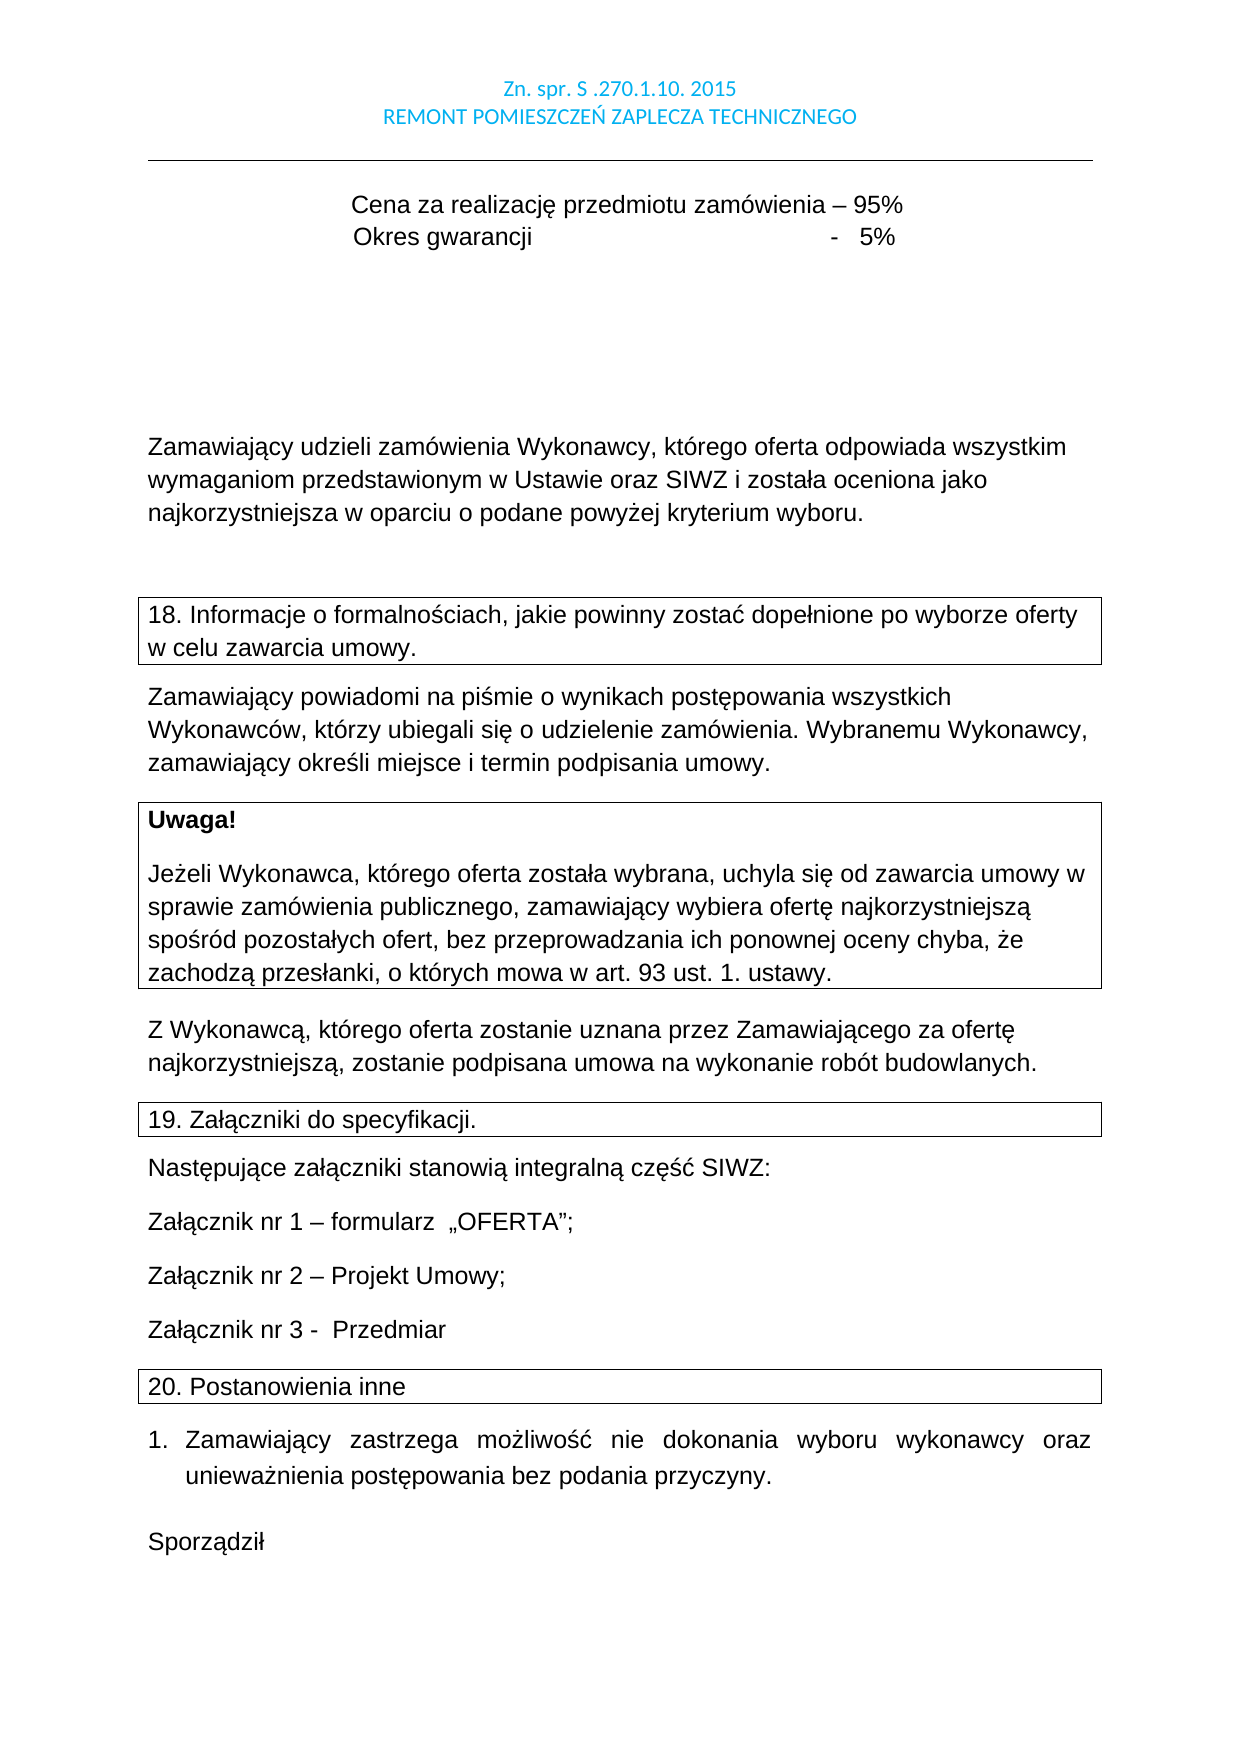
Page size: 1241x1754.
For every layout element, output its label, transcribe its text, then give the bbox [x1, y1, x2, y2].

list Zamawiający zastrzega możliwość nie dokonania wyboru wykonawcy oraz unieważnienia postępowania bez podania przyczyny. [148, 1421, 1093, 1491]
table_cell Okres gwarancji - 5% [148, 222, 1107, 378]
text Uwaga! [139, 803, 1101, 833]
text Zamawiający powiadomi na piśmie o wynikach postępowania wszystkich Wykonawców, którzy ubiegali się o udzielenie zamówienia. Wybranemu Wykonawcy, zamawiający określi miejsce i termin podpisania umowy. [148, 682, 1093, 777]
text Załącznik nr 1 – formularz „OFERTA”; [148, 1207, 1093, 1236]
text 18. Informacje o formalnościach, jakie powinny zostać dopełnione po wyborze oferty w celu zawarcia umowy. [139, 598, 1101, 664]
text 19. Załączniki do specyfikacji. [139, 1103, 1101, 1136]
text Sporządził [148, 1527, 1093, 1556]
table_header Cena za realizację przedmiotu zamówienia – 95% [148, 190, 1107, 222]
text Załącznik nr 2 – Projekt Umowy; [148, 1261, 1093, 1290]
text Z Wykonawcą, którego oferta zostanie uznana przez Zamawiającego za ofertę najkorzystniejszą, zostanie podpisana umowa na wykonanie robót budowlanych. [148, 1015, 1093, 1076]
text Załącznik nr 3 - Przedmiar [148, 1315, 1093, 1344]
text Następujące załączniki stanowią integralną część SIWZ: [148, 1153, 1093, 1182]
text Zamawiający udzieli zamówienia Wykonawcy, którego oferta odpowiada wszystkim wymaganiom przedstawionym w Ustawie oraz SIWZ i została oceniona jako najkorzystniejsza w oparciu o podane powyżej kryterium wyboru. [148, 432, 1093, 526]
text 20. Postanowienia inne [139, 1370, 1101, 1403]
text Jeżeli Wykonawca, którego oferta została wybrana, uchyla się od zawarcia umowy w sprawie zamówienia publicznego, zamawiający wybiera ofertę najkorzystniejszą spośród pozostałych ofert, bez przeprowadzania ich ponownej oceny chyba, że zachodzą przesłanki, o których mowa w art. 93 ust. 1. ustawy. [139, 856, 1101, 988]
